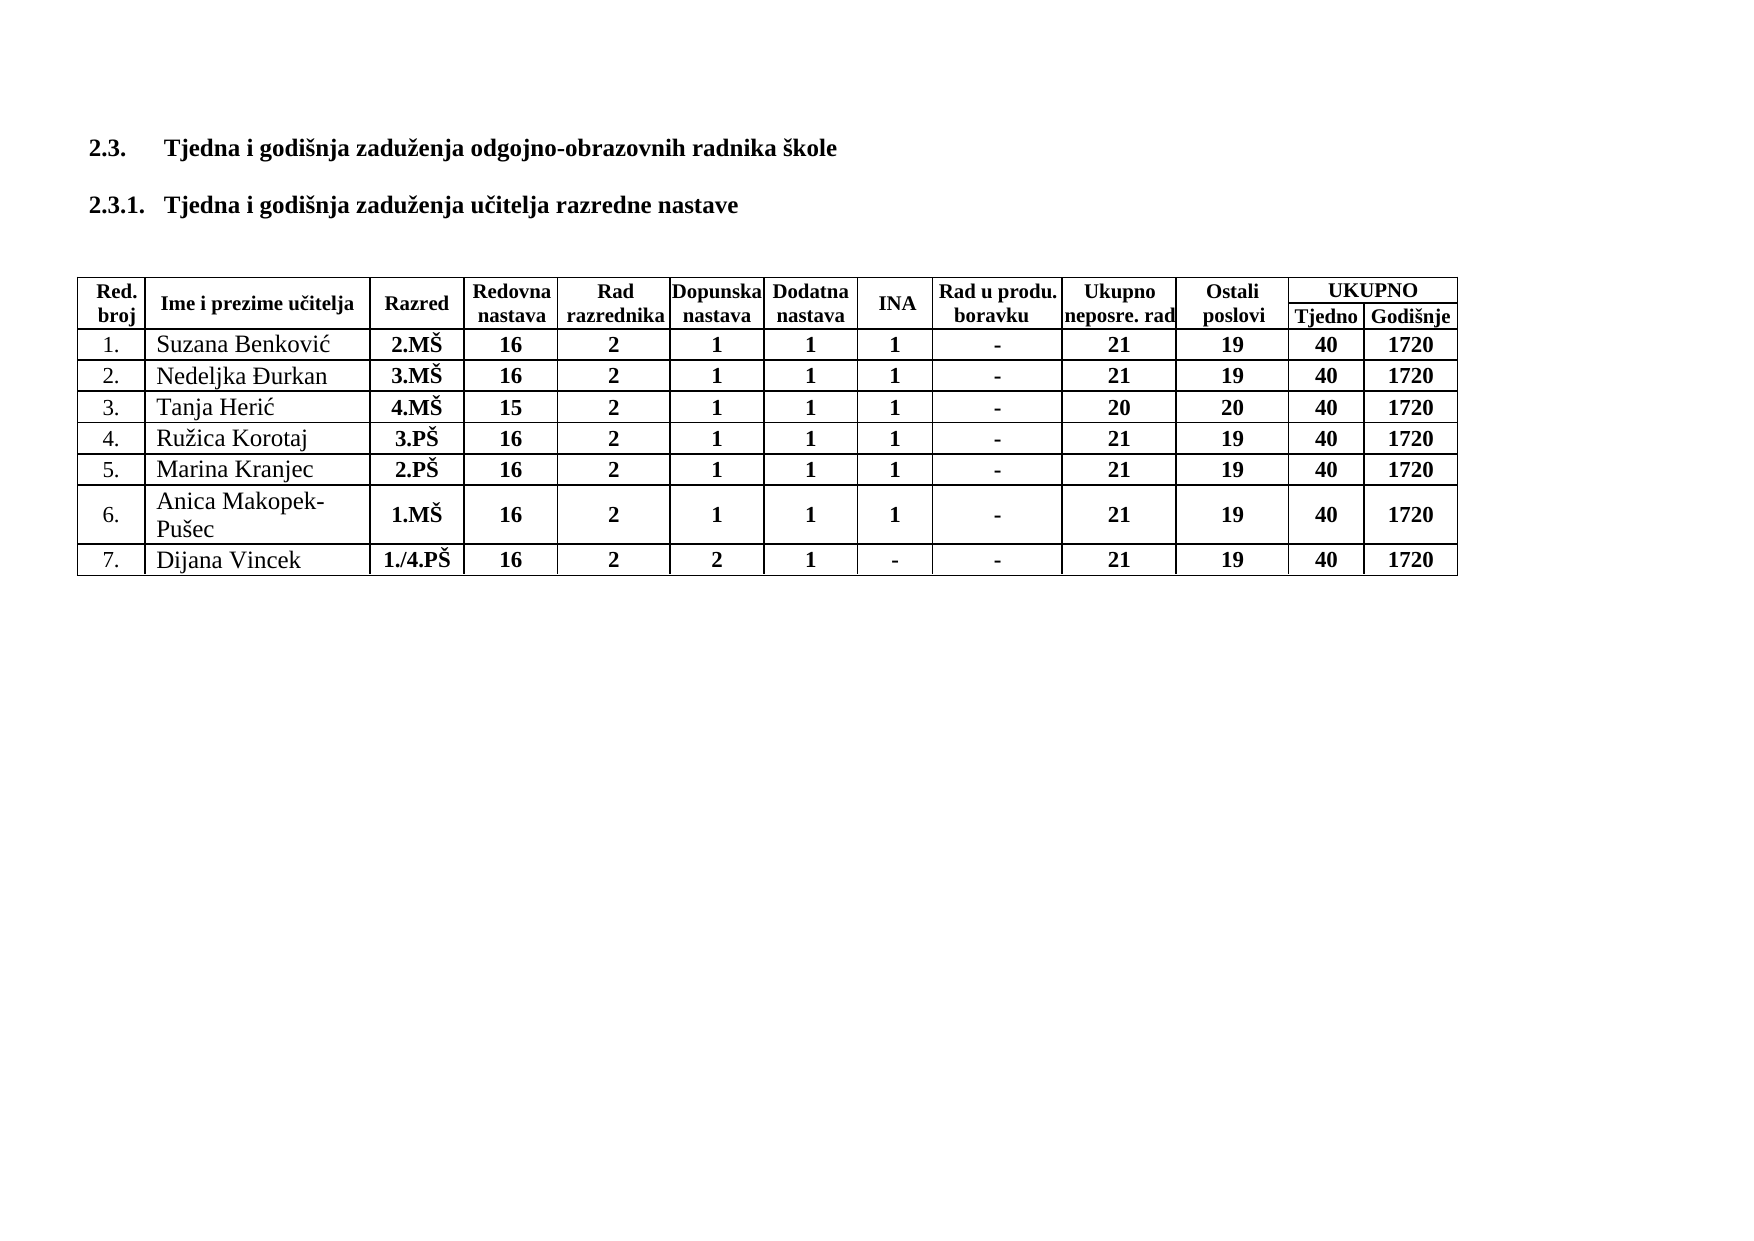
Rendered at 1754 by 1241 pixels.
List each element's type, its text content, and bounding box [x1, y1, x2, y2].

table_cell Tanja Herić [146, 392, 369, 422]
table_cell 1720 [1365, 545, 1457, 574]
table_cell 1 [671, 330, 763, 359]
table_cell 2 [558, 455, 669, 484]
table_cell 16 [465, 545, 557, 574]
table_cell 1 [858, 361, 932, 390]
table_cell 40 [1289, 423, 1363, 453]
table_cell 21 [1063, 330, 1175, 359]
table_cell 1 [765, 486, 857, 543]
table_cell 2 [558, 423, 669, 453]
table_cell 3.MŠ [371, 361, 463, 390]
table_cell - [933, 486, 1061, 543]
table_cell 40 [1289, 455, 1363, 484]
table_cell 2 [671, 545, 763, 574]
list Tjedna i godišnja zaduženja učitelja razredne nastave [89, 190, 1636, 219]
table_cell 1 [858, 423, 932, 453]
table_cell 3.PŠ [371, 423, 463, 453]
table_cell 2 [558, 361, 669, 390]
table_cell 1 [858, 330, 932, 359]
table_cell 1720 [1365, 486, 1457, 543]
list Tjedna i godišnja zaduženja odgojno-obrazovnih radnika škole [89, 133, 1636, 162]
table_cell 1720 [1365, 392, 1457, 422]
table_cell 21 [1063, 455, 1175, 484]
table_cell 40 [1289, 361, 1363, 390]
table_cell 1 [858, 455, 932, 484]
table_cell 1 [671, 423, 763, 453]
table_cell 1 [765, 545, 857, 574]
table_cell 1 [765, 361, 857, 390]
table_cell - [858, 545, 932, 574]
table_cell Marina Kranjec [146, 455, 369, 484]
table_cell 21 [1063, 423, 1175, 453]
table_cell Dijana Vincek [146, 545, 369, 574]
table_cell Nedeljka Đurkan [146, 361, 369, 390]
table_cell 19 [1177, 455, 1288, 484]
table_header Red. broj [78, 278, 144, 328]
table_cell [78, 361, 144, 390]
table_cell 2 [558, 392, 669, 422]
table_cell 20 [1063, 392, 1175, 422]
table_cell 1 [671, 361, 763, 390]
table_cell [78, 392, 144, 422]
table_cell 19 [1177, 330, 1288, 359]
table_cell 4.MŠ [371, 392, 463, 422]
table_cell 1 [765, 423, 857, 453]
table_header Ostali poslovi [1177, 278, 1288, 328]
table_cell Godišnje [1365, 304, 1457, 328]
table_cell 1 [765, 330, 857, 359]
table_cell 1 [671, 486, 763, 543]
table_cell Suzana Benković [146, 330, 369, 359]
table_cell - [933, 545, 1061, 574]
table_cell 2 [558, 486, 669, 543]
table_cell 40 [1289, 392, 1363, 422]
table_cell 21 [1063, 545, 1175, 574]
table_cell 1 [765, 455, 857, 484]
table_cell 1720 [1365, 330, 1457, 359]
table_header Rad u produ. boravku [933, 278, 1061, 328]
table_cell [78, 330, 144, 359]
table_cell 16 [465, 455, 557, 484]
table_cell Anica Makopek-Pušec [146, 486, 369, 543]
table_cell 1 [765, 392, 857, 422]
table_cell 19 [1177, 545, 1288, 574]
table_cell 1720 [1365, 455, 1457, 484]
table_cell 19 [1177, 423, 1288, 453]
table_header Dodatna nastava [765, 278, 857, 328]
table_cell 2.MŠ [371, 330, 463, 359]
table_cell Ružica Korotaj [146, 423, 369, 453]
table_cell 19 [1177, 486, 1288, 543]
table_cell - [933, 330, 1061, 359]
table_cell - [933, 392, 1061, 422]
table_cell Tjedno [1289, 304, 1363, 328]
table_header Dopunska nastava [671, 278, 763, 328]
table_cell - [933, 423, 1061, 453]
table_cell 19 [1177, 361, 1288, 390]
table_header Redovna nastava [465, 278, 557, 328]
table_header Rad razrednika [558, 278, 669, 328]
table_cell 40 [1289, 486, 1363, 543]
table_cell 16 [465, 361, 557, 390]
table_cell - [933, 455, 1061, 484]
table_cell 1720 [1365, 361, 1457, 390]
table_cell 1.MŠ [371, 486, 463, 543]
table_header INA [858, 278, 932, 328]
table_cell 1 [671, 392, 763, 422]
table_cell 20 [1177, 392, 1288, 422]
table_cell 15 [465, 392, 557, 422]
table_cell 2 [558, 545, 669, 574]
table_header Razred [371, 278, 463, 328]
table_cell 1./4.PŠ [371, 545, 463, 574]
table_cell 21 [1063, 486, 1175, 543]
table_header Ukupno neposre. rad [1063, 278, 1175, 328]
table_cell [78, 455, 144, 484]
table_cell [78, 423, 144, 453]
table_cell 2.PŠ [371, 455, 463, 484]
table_cell 1720 [1365, 423, 1457, 453]
table_cell 1 [858, 392, 932, 422]
table_header UKUPNO [1289, 278, 1457, 302]
table_cell 16 [465, 423, 557, 453]
table_cell [78, 545, 144, 574]
table_cell 1 [671, 455, 763, 484]
table_cell [78, 486, 144, 543]
table_cell 16 [465, 330, 557, 359]
table_header Ime i prezime učitelja [146, 278, 369, 328]
table_cell 1 [858, 486, 932, 543]
table_cell 21 [1063, 361, 1175, 390]
table_cell 40 [1289, 545, 1363, 574]
table_cell - [933, 361, 1061, 390]
table_cell 2 [558, 330, 669, 359]
table_cell 16 [465, 486, 557, 543]
table_cell 40 [1289, 330, 1363, 359]
